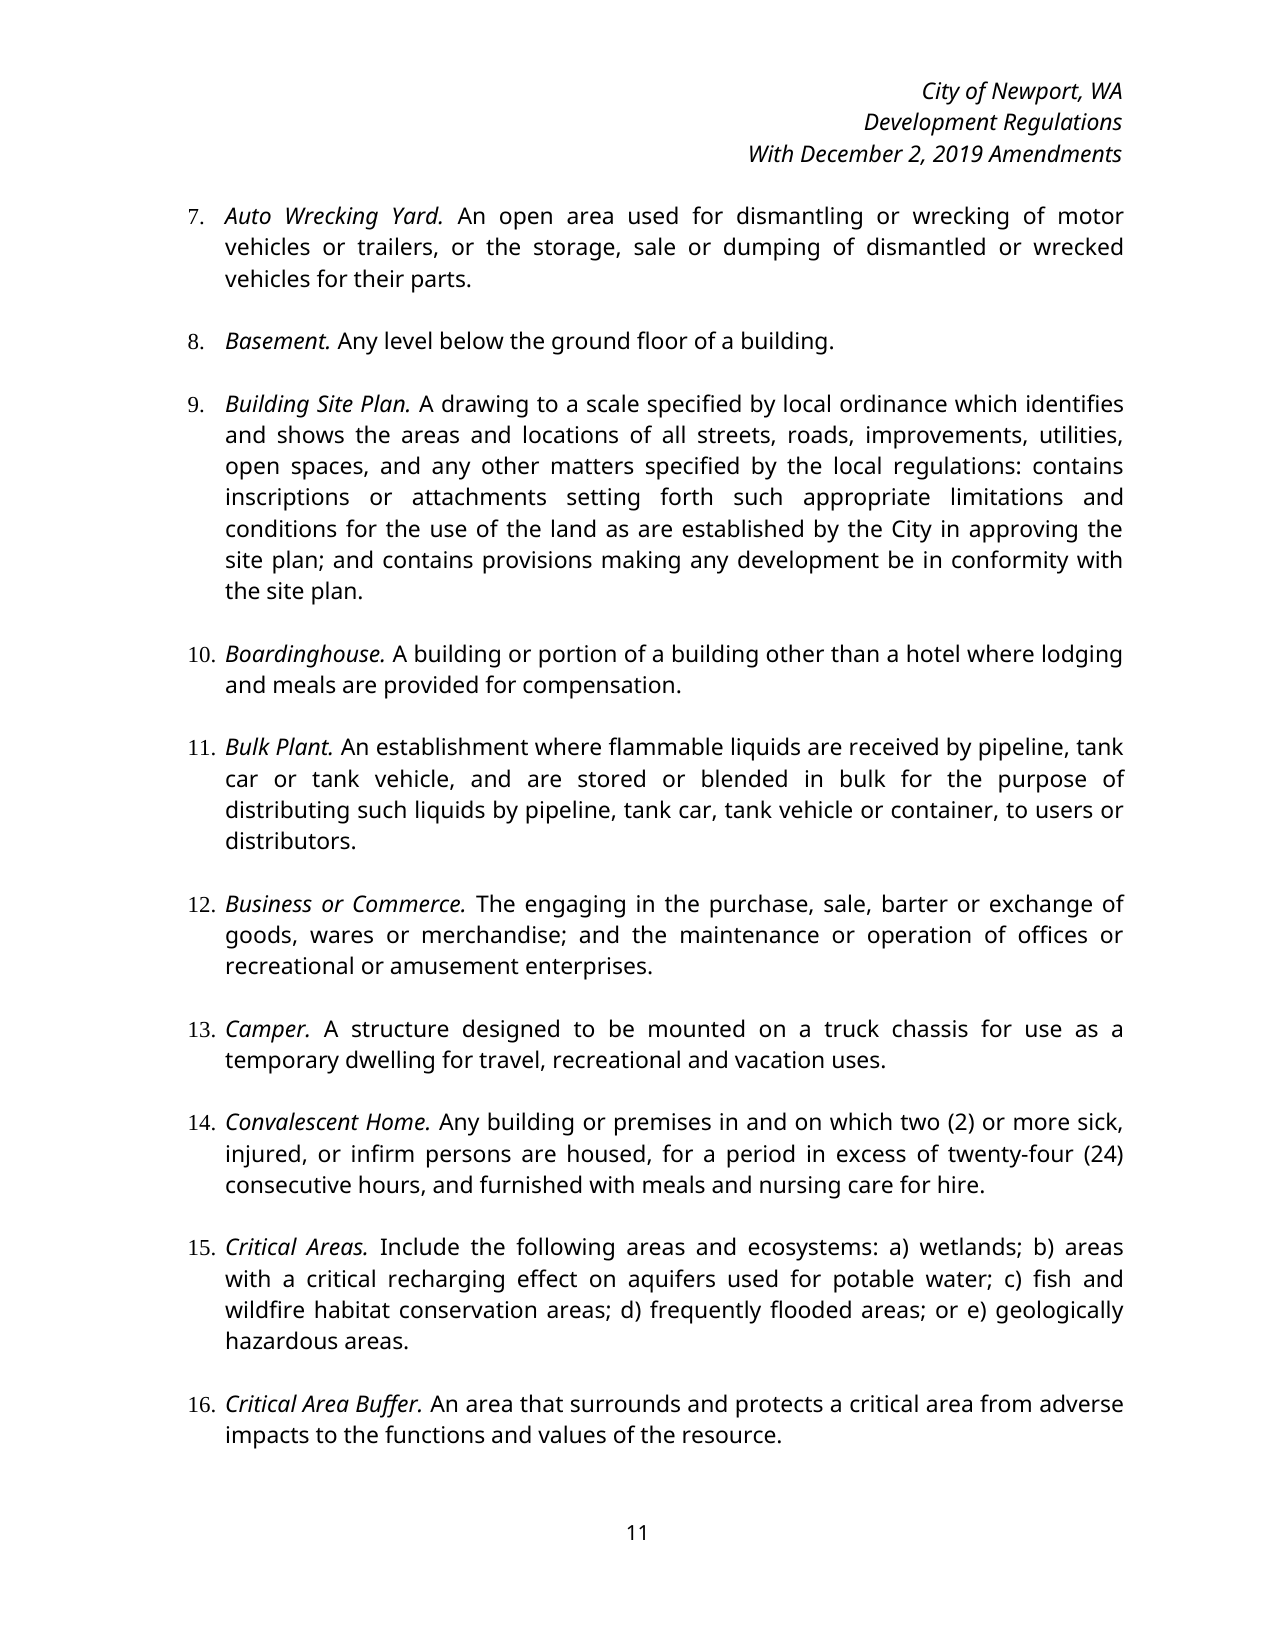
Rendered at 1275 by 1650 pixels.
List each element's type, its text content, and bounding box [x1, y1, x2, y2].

list Auto Wrecking Yard. An open area used for dismantling or wrecking of motor vehicles or trailers, or the storage, sale or dumping of dismantled or wrecked vehicles for their parts. [187, 200, 1125, 294]
list Basement. Any level below the ground floor of a building. [187, 325, 1125, 356]
list Critical Area Buffer. An area that surrounds and protects a critical area from adverse impacts to the functions and values of the resource. [187, 1387, 1125, 1450]
list Camper. A structure designed to be mounted on a truck chassis for use as a temporary dwelling for travel, recreational and vacation uses. [187, 1012, 1125, 1075]
list Critical Areas. Include the following areas and ecosystems: a) wetlands; b) areas with a critical recharging effect on aquifers used for potable water; c) fish and wildfire habitat conservation areas; d) frequently flooded areas; or e) geologically hazardous areas. [187, 1231, 1125, 1356]
list Bulk Plant. An establishment where flammable liquids are received by pipeline, tank car or tank vehicle, and are stored or blended in bulk for the purpose of distributing such liquids by pipeline, tank car, tank vehicle or container, to users or distributors. [187, 731, 1125, 856]
list Convalescent Home. Any building or premises in and on which two (2) or more sick, injured, or infirm persons are housed, for a period in excess of twenty-four (24) consecutive hours, and furnished with meals and nursing care for hire. [187, 1106, 1125, 1200]
list Boardinghouse. A building or portion of a building other than a hotel where lodging and meals are provided for compensation. [187, 637, 1125, 700]
list Building Site Plan. A drawing to a scale specified by local ordinance which identifies and shows the areas and locations of all streets, roads, improvements, utilities, open spaces, and any other matters specified by the local regulations: contains inscriptions or attachments setting forth such appropriate limitations and conditions for the use of the land as are established by the City in approving the site plan; and contains provisions making any development be in conformity with the site plan. [187, 387, 1125, 606]
list Business or Commerce. The engaging in the purchase, sale, barter or exchange of goods, wares or merchandise; and the maintenance or operation of offices or recreational or amusement enterprises. [187, 887, 1125, 981]
